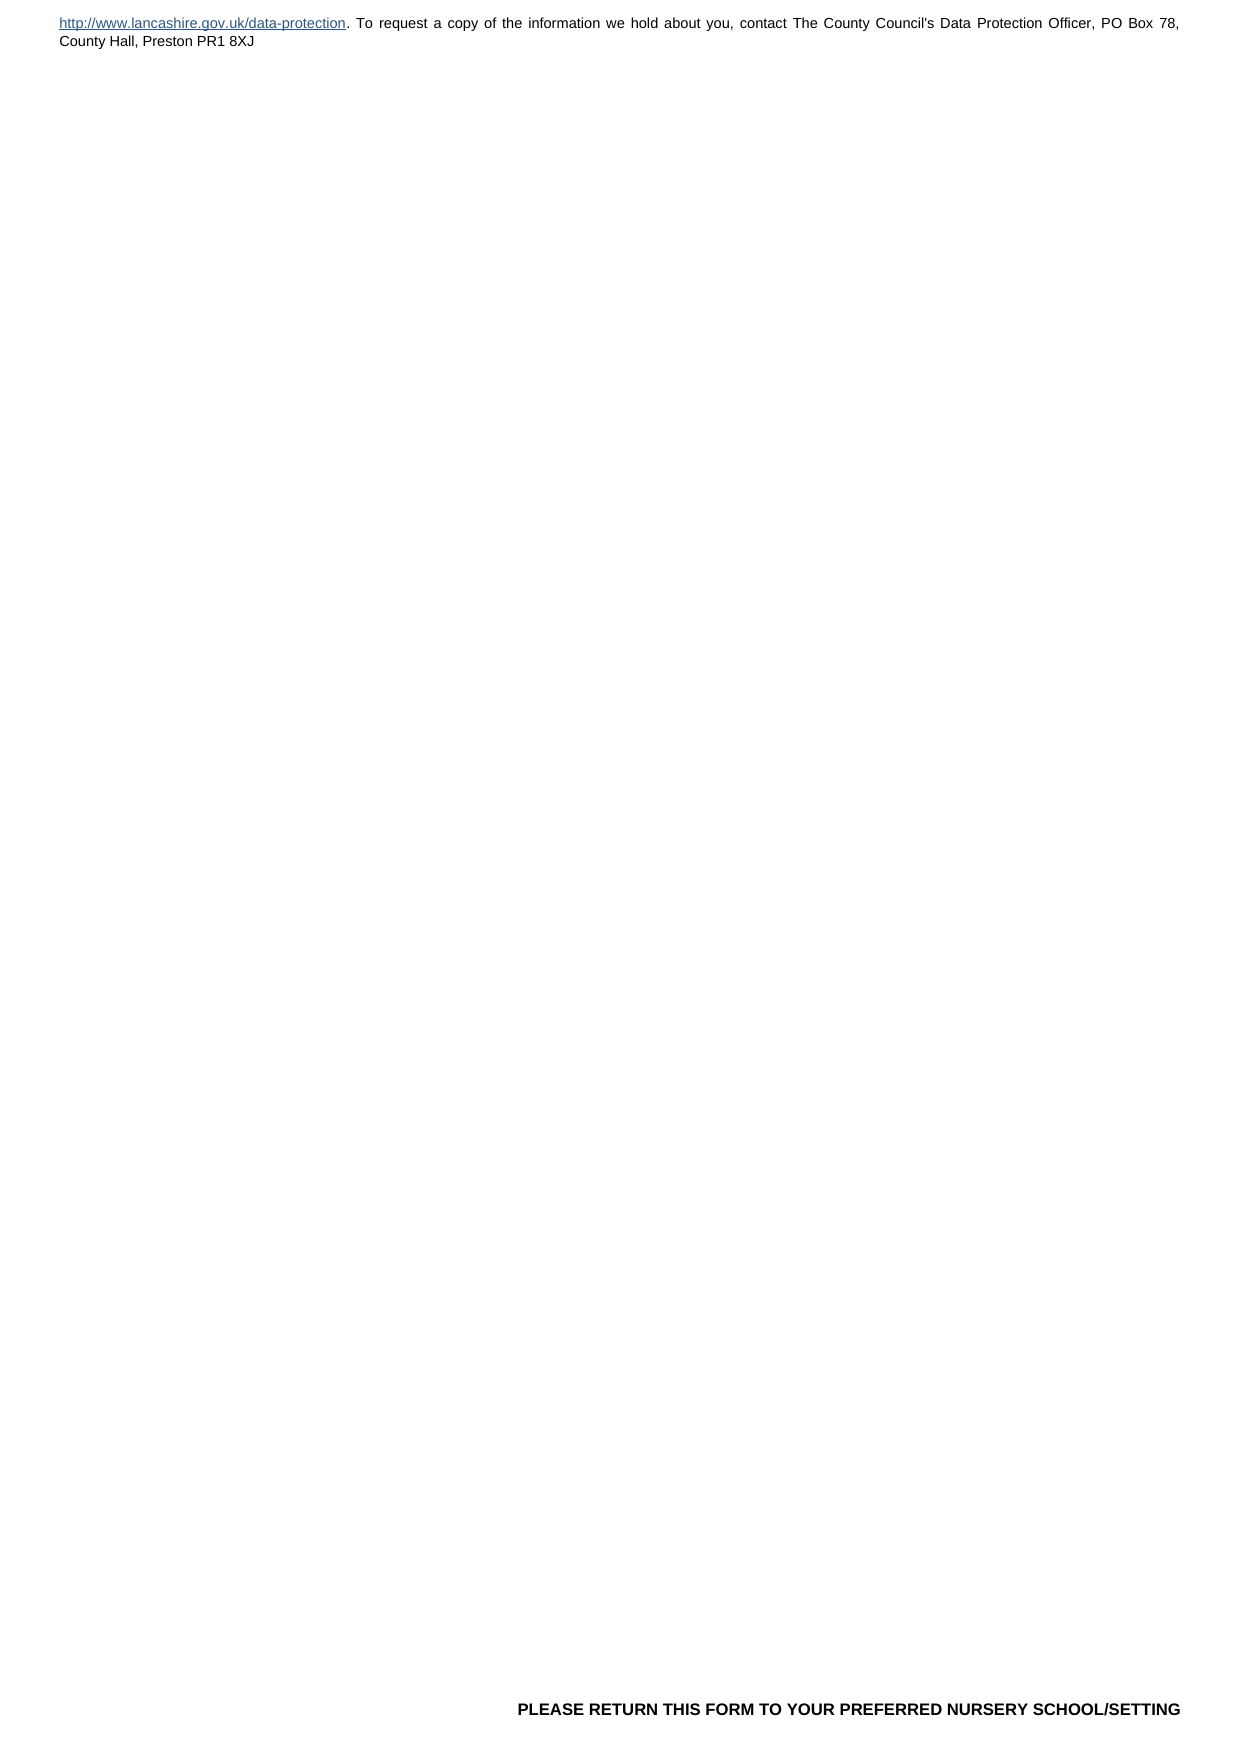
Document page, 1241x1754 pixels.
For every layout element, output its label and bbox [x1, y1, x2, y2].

text [59, 15, 1181, 49]
